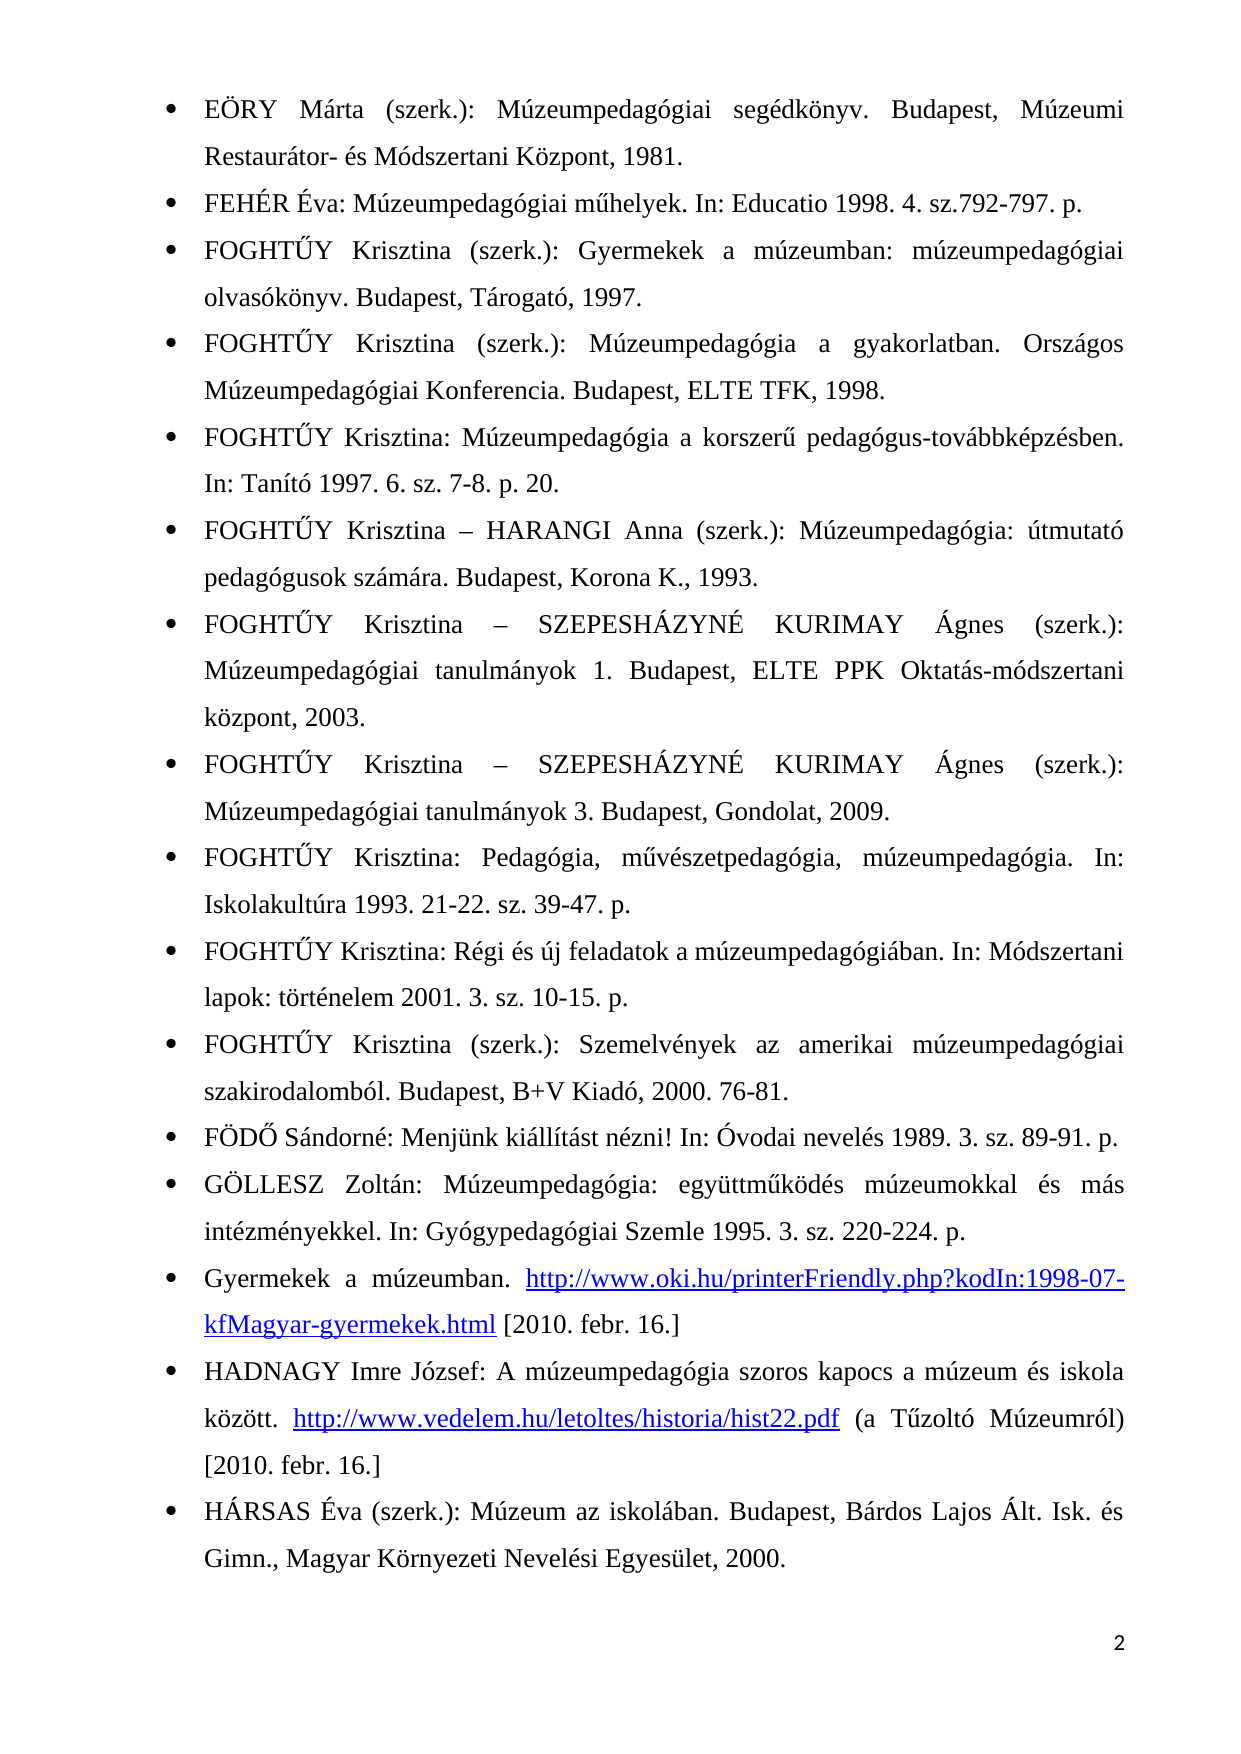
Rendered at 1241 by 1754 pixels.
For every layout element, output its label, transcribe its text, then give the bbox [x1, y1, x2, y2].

list FOGHTŰY Krisztina: Régi és új feladatok a múzeumpedagógiában. In: Módszertani lapok: történelem 2001. 3. sz. 10-15. p. [166, 935, 1125, 1013]
list FEHÉR Éva: Múzeumpedagógiai műhelyek. In: Educatio 1998. 4. sz.792-797. p. [166, 187, 1125, 218]
list FOGHTŰY Krisztina – SZEPESHÁZYNÉ KURIMAY Ágnes (szerk.): Múzeumpedagógiai tanulmányok 3. Budapest, Gondolat, 2009. [166, 748, 1125, 826]
list EÖRY Márta (szerk.): Múzeumpedagógiai segédkönyv. Budapest, Múzeumi Restaurátor- és Módszertani Központ, 1981. [166, 94, 1125, 172]
list GÖLLESZ Zoltán: Múzeumpedagógia: együttműködés múzeumokkal és más intézményekkel. In: Gyógypedagógiai Szemle 1995. 3. sz. 220-224. p. [166, 1168, 1125, 1246]
list HÁRSAS Éva (szerk.): Múzeum az iskolában. Budapest, Bárdos Lajos Ált. Isk. és Gimn., Magyar Környezeti Nevelési Egyesület, 2000. [166, 1495, 1125, 1573]
list Gyermekek a múzeumban. http://www.oki.hu/printerFriendly.php?kodIn:1998-07-kfMagyar-gyermekek.html [2010. febr. 16.] [166, 1262, 1125, 1340]
list FOGHTŰY Krisztina (szerk.): Múzeumpedagógia a gyakorlatban. Országos Múzeumpedagógiai Konferencia. Budapest, ELTE TFK, 1998. [166, 327, 1125, 405]
list FOGHTŰY Krisztina: Pedagógia, művészetpedagógia, múzeumpedagógia. In: Iskolakultúra 1993. 21-22. sz. 39-47. p. [166, 841, 1125, 919]
list HADNAGY Imre József: A múzeumpedagógia szoros kapocs a múzeum és iskola között. http://www.vedelem.hu/letoltes/historia/hist22.pdf (a Tűzoltó Múzeumról) [2010. febr. 16.] [166, 1355, 1125, 1480]
list FOGHTŰY Krisztina – HARANGI Anna (szerk.): Múzeumpedagógia: útmutató pedagógusok számára. Budapest, Korona K., 1993. [166, 514, 1125, 592]
list FOGHTŰY Krisztina: Múzeumpedagógia a korszerű pedagógus-továbbképzésben. In: Tanító 1997. 6. sz. 7-8. p. 20. [166, 421, 1125, 499]
list FOGHTŰY Krisztina (szerk.): Szemelvények az amerikai múzeumpedagógiai szakirodalomból. Budapest, B+V Kiadó, 2000. 76-81. [166, 1028, 1125, 1106]
list FOGHTŰY Krisztina (szerk.): Gyermekek a múzeumban: múzeumpedagógiai olvasókönyv. Budapest, Tárogató, 1997. [166, 234, 1125, 312]
list FOGHTŰY Krisztina – SZEPESHÁZYNÉ KURIMAY Ágnes (szerk.): Múzeumpedagógiai tanulmányok 1. Budapest, ELTE PPK Oktatás-módszertani központ, 2003. [166, 608, 1125, 732]
list FÖDŐ Sándorné: Menjünk kiállítást nézni! In: Óvodai nevelés 1989. 3. sz. 89-91. p. [166, 1122, 1125, 1153]
